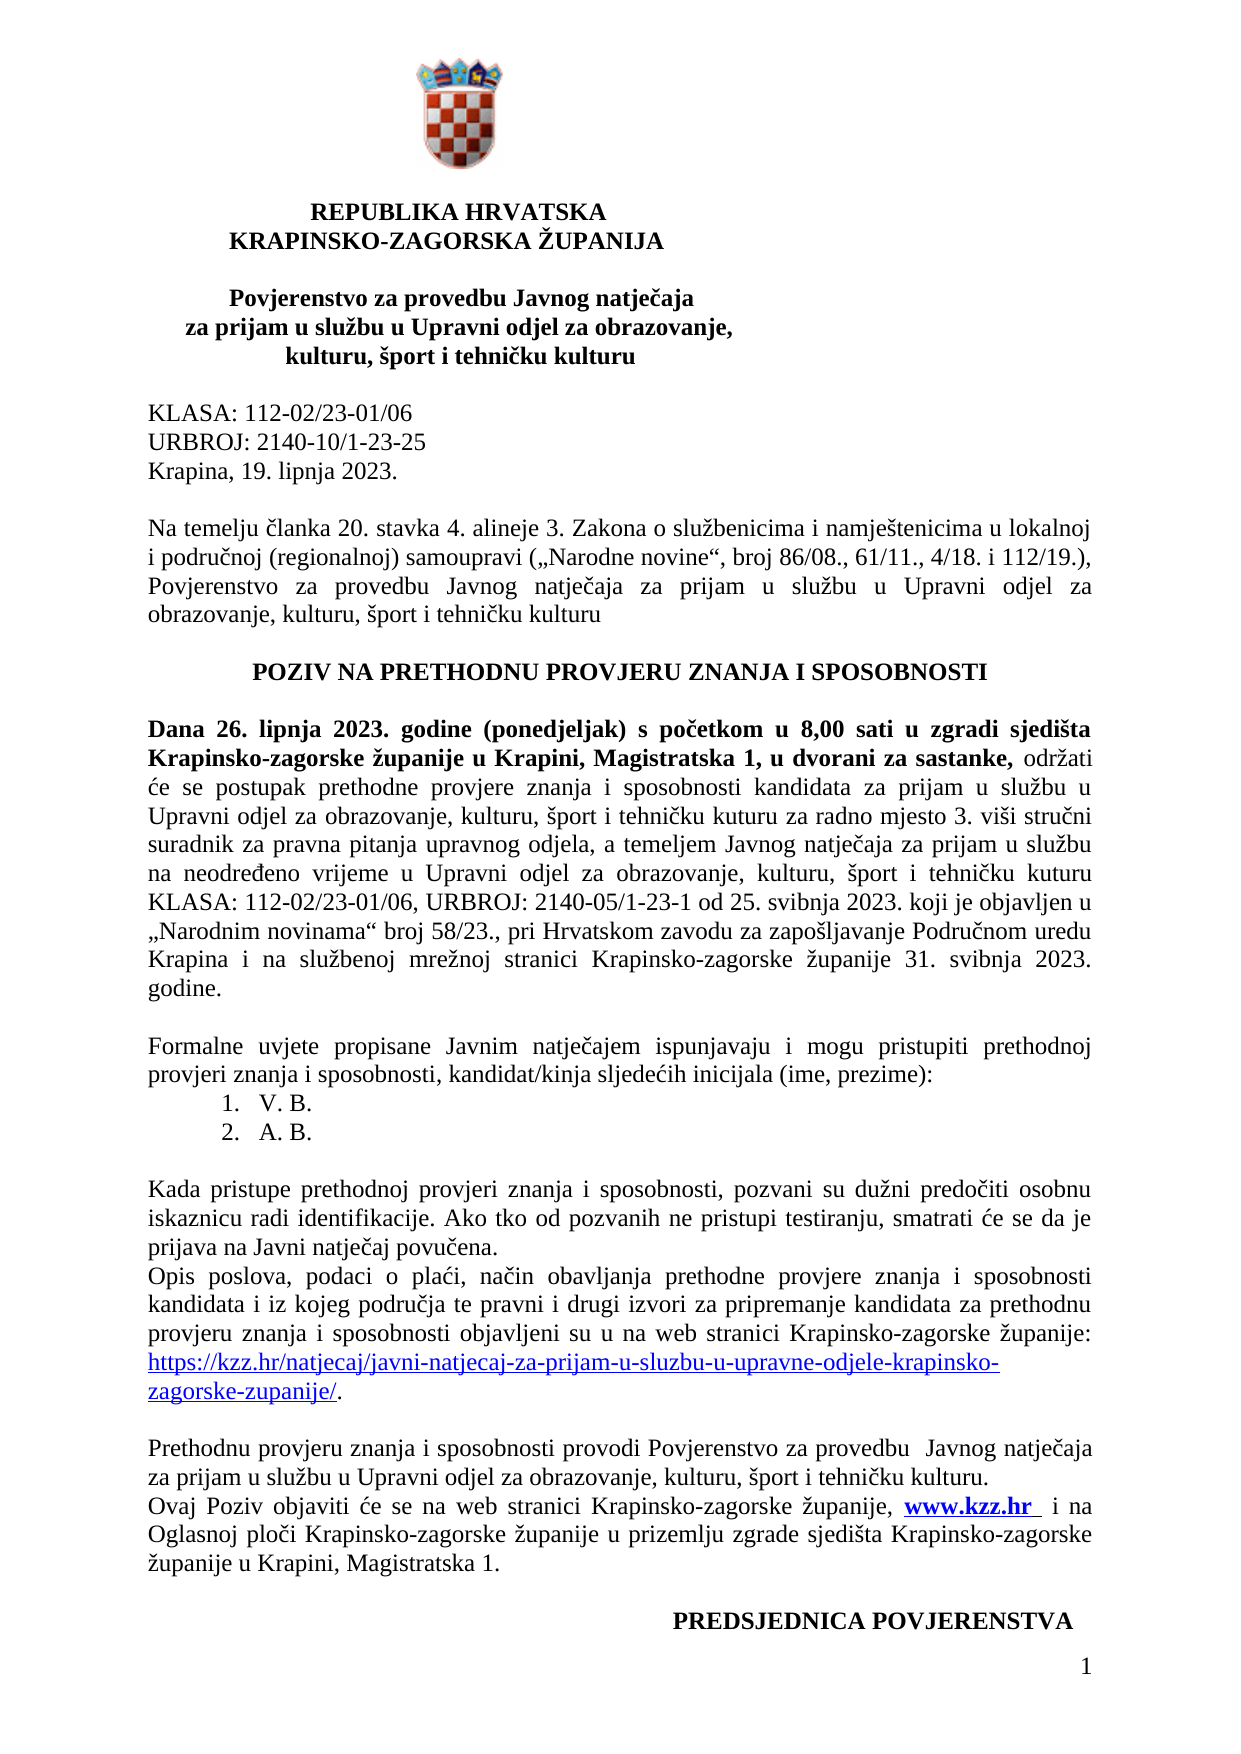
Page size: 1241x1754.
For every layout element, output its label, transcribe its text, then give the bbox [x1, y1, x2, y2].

text Povjerenstvo za provedbu Javnog natječaja [148, 283, 1092, 312]
text REPUBLIKA HRVATSKA [148, 197, 1092, 226]
text za prijam u službu u Upravni odjel za obrazovanje, [148, 312, 1092, 341]
list V. B. [221, 1088, 1092, 1117]
text Na temelju članka 20. stavka 4. alineje 3. Zakona o službenicima i namještenicima u lokalnoj i područnoj (regionalnoj) samoupravi („Narodne novine“, broj 86/08., 61/11., 4/18. i 112/19.), Povjerenstvo za provedbu Javnog natječaja za prijam u službu u Upravni odjel za obrazovanje, kulturu, šport i tehničku kulturu [148, 513, 1092, 628]
text KRAPINSKO-ZAGORSKA ŽUPANIJA [148, 226, 1092, 254]
text Krapina, 19. lipnja 2023. [148, 456, 1092, 484]
text PREDSJEDNICA POVJERENSTVA [148, 1606, 1092, 1634]
picture [416, 58, 503, 169]
text Ovaj Poziv objaviti će se na web stranici Krapinsko-zagorske županije, www.kzz.hr i na Oglasnoj ploči Krapinsko-zagorske županije u prizemlju zgrade sjedišta Krapinsko-zagorske županije u Krapini, Magistratska 1. [148, 1491, 1092, 1577]
text KLASA: 112-02/23-01/06 [148, 398, 1092, 427]
text POZIV NA PRETHODNU PROVJERU ZNANJA I SPOSOBNOSTI [148, 657, 1092, 686]
list A. B. [221, 1117, 1092, 1146]
text Formalne uvjete propisane Javnim natječajem ispunjavaju i mogu pristupiti prethodnoj provjeri znanja i sposobnosti, kandidat/kinja sljedećih inicijala (ime, prezime): [148, 1031, 1092, 1088]
text Kada pristupe prethodnoj provjeri znanja i sposobnosti, pozvani su dužni predočiti osobnu iskaznicu radi identifikacije. Ako tko od pozvanih ne pristupi testiranju, smatrati će se da je prijava na Javni natječaj povučena. [148, 1174, 1092, 1261]
text Opis poslova, podaci o plaći, način obavljanja prethodne provjere znanja i sposobnosti kandidata i iz kojeg područja te pravni i drugi izvori za pripremanje kandidata za prethodnu provjeru znanja i sposobnosti objavljeni su u na web stranici Krapinsko-zagorske županije: https://kzz.hr/natjecaj/javni-natjecaj-za-prijam-u-sluzbu-u-upravne-odjele-krapinsko-zagorske-zupanije/. [148, 1261, 1092, 1404]
text kulturu, šport i tehničku kulturu [148, 341, 1092, 369]
text Dana 26. lipnja 2023. godine (ponedjeljak) s početkom u 8,00 sati u zgradi sjedišta Krapinsko-zagorske županije u Krapini, Magistratska 1, u dvorani za sastanke, održati će se postupak prethodne provjere znanja i sposobnosti kandidata za prijam u službu u Upravni odjel za obrazovanje, kulturu, šport i tehničku kuturu za radno mjesto 3. viši stručni suradnik za pravna pitanja upravnog odjela, a temeljem Javnog natječaja za prijam u službu na neodređeno vrijeme u Upravni odjel za obrazovanje, kulturu, šport i tehničku kuturu KLASA: 112-02/23-01/06, URBROJ: 2140-05/1-23-1 od 25. svibnja 2023. koji je objavljen u „Narodnim novinama“ broj 58/23., pri Hrvatskom zavodu za zapošljavanje Područnom uredu Krapina i na službenoj mrežnoj stranici Krapinsko-zagorske županije 31. svibnja 2023. godine. [148, 714, 1092, 1002]
text URBROJ: 2140-10/1-23-25 [148, 427, 1092, 456]
text Prethodnu provjeru znanja i sposobnosti provodi Povjerenstvo za provedbu Javnog natječaja za prijam u službu u Upravni odjel za obrazovanje, kulturu, šport i tehničku kulturu. [148, 1433, 1092, 1491]
